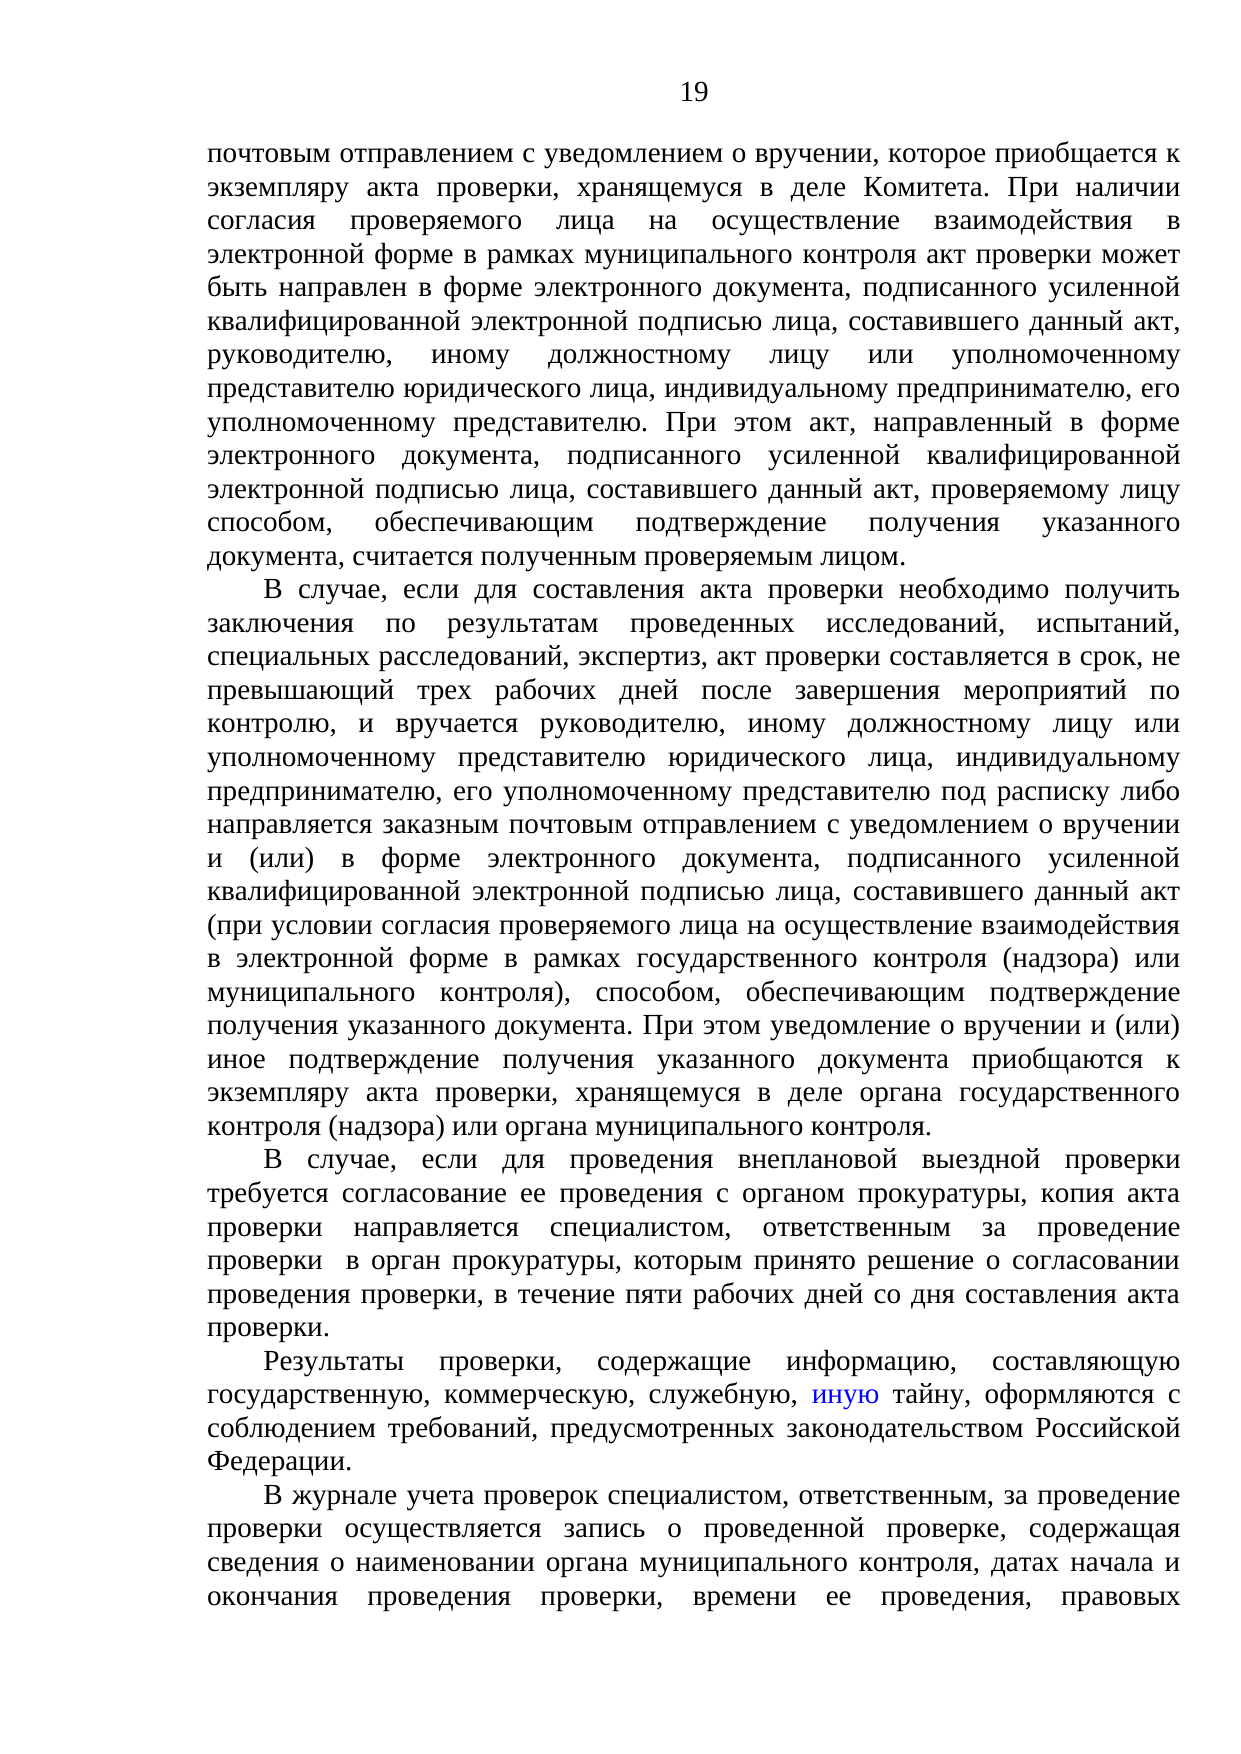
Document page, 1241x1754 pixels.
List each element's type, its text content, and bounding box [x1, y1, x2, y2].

text В случае, если для составления акта проверки необходимо получить заключения по результатам проведенных исследований, испытаний, специальных расследований, экспертиз, акт проверки составляется в срок, не превышающий трех рабочих дней после завершения мероприятий по контролю, и вручается руководителю, иному должностному лицу или уполномоченному представителю юридического лица, индивидуальному предпринимателю, его уполномоченному представителю под расписку либо направляется заказным почтовым отправлением с уведомлением о вручении и (или) в форме электронного документа, подписанного усиленной квалифицированной электронной подписью лица, составившего данный акт (при условии согласия проверяемого лица на осуществление взаимодействия в электронной форме в рамках государственного контроля (надзора) или муниципального контроля), способом, обеспечивающим подтверждение получения указанного документа. При этом уведомление о вручении и (или) иное подтверждение получения указанного документа приобщаются к экземпляру акта проверки, хранящемуся в деле органа государственного контроля (надзора) или органа муниципального контроля. [207, 571, 1181, 1142]
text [207, 1477, 1181, 1611]
text Результаты проверки, содержащие информацию, составляющую государственную, коммерческую, служебную, иную тайну, оформляются с соблюдением требований, предусмотренных законодательством Российской Федерации. [207, 1343, 1181, 1477]
text В случае, если для проведения внеплановой выездной проверки требуется согласование ее проведения с органом прокуратуры, копия акта проверки направляется специалистом, ответственным за проведение проверки в орган прокуратуры, которым принято решение о согласовании проведения проверки, в течение пяти рабочих дней со дня составления акта проверки. [207, 1142, 1181, 1343]
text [207, 135, 1181, 571]
